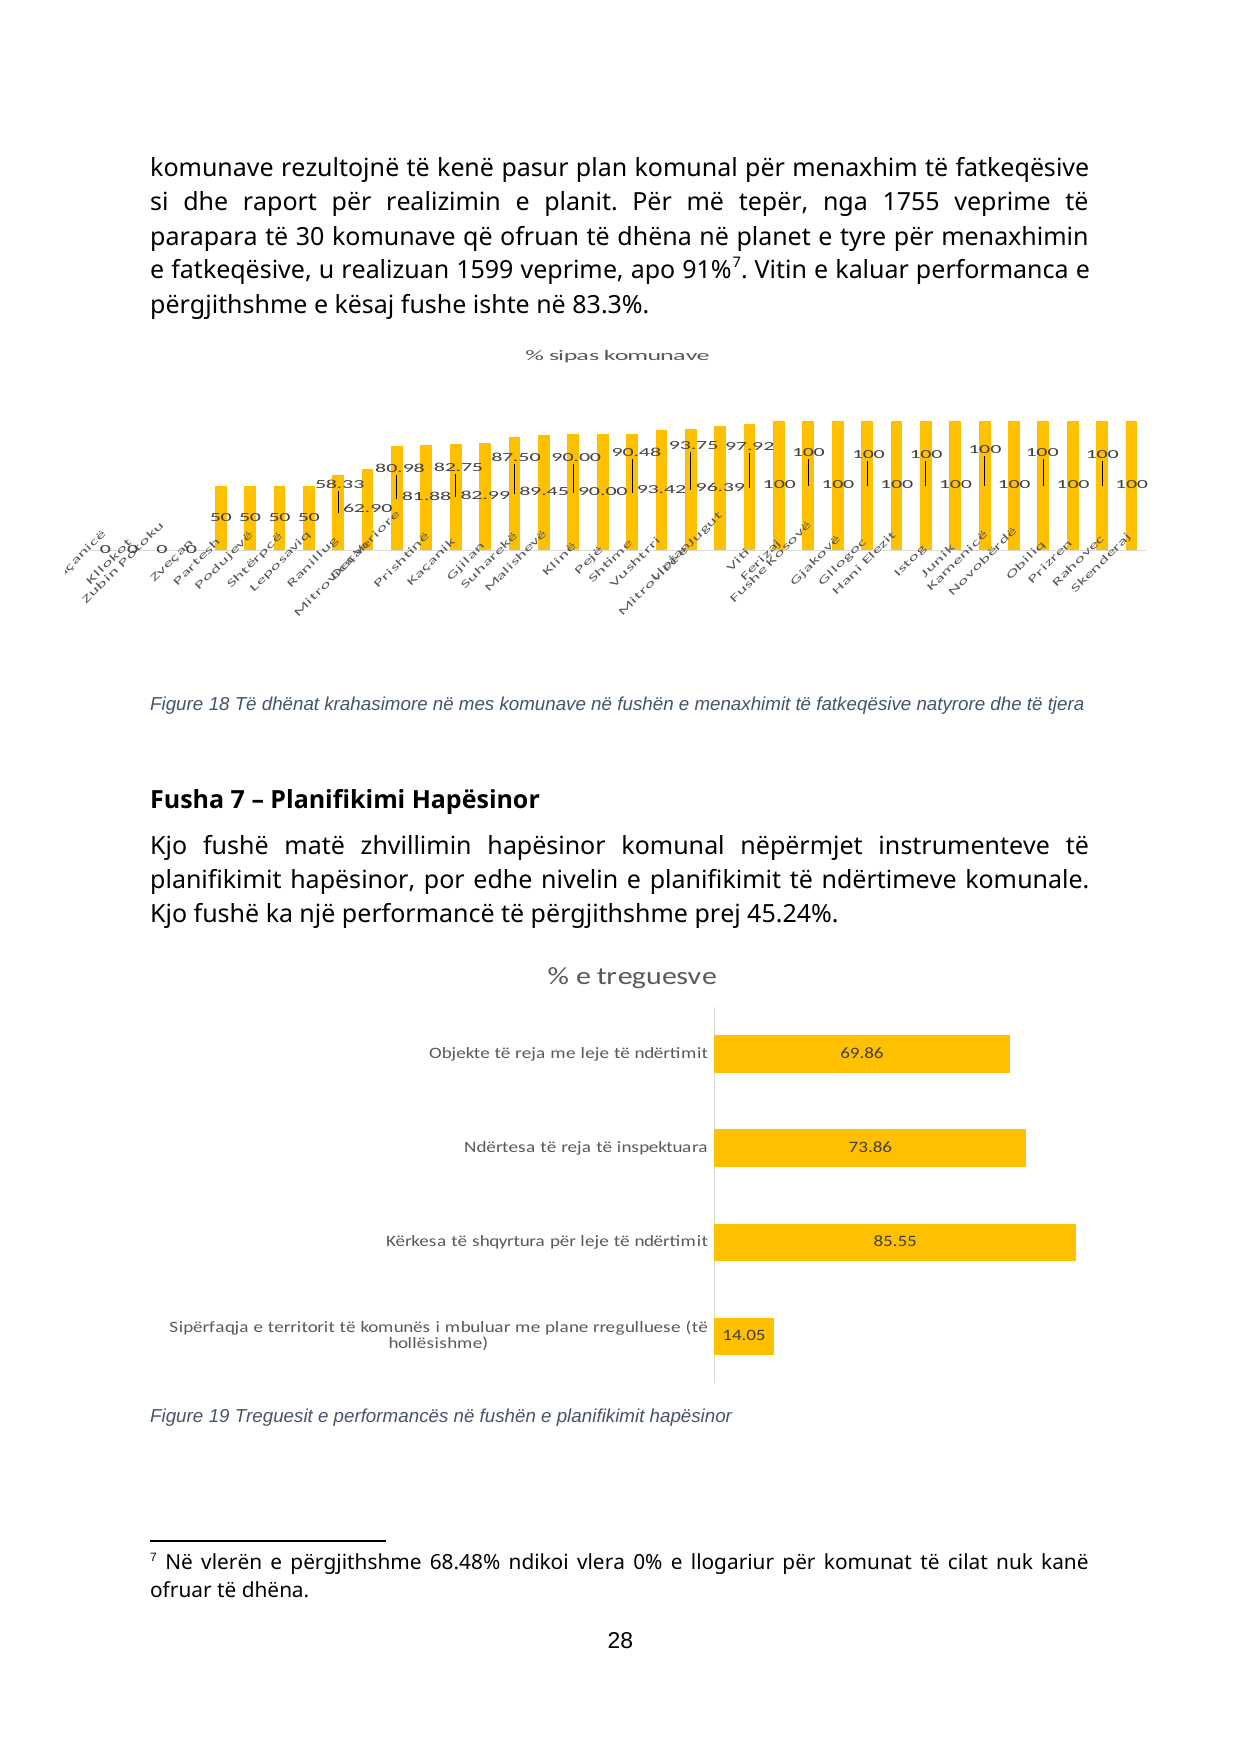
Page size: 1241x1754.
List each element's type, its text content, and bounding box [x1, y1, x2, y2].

text Figure 19 Treguesit e performancës në fushën e planifikimit hapësinor [150, 1405, 1090, 1427]
text Kjo fushë matë zhvillimin hapësinor komunal nëpërmjet instrumenteve të planifikimit hapësinor, por edhe nivelin e planifikimit të ndërtimeve komunale. Kjo fushë ka një performancë të përgjithshme prej 45.24%. [150, 828, 1090, 930]
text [150, 150, 1090, 320]
text Figure 18 Të dhënat krahasimore në mes komunave në fushën e menaxhimit të fatkeqësive natyrore dhe të tjera [150, 692, 1090, 714]
subtitle Fusha 7 – Planifikimi Hapësinor [150, 781, 1090, 815]
